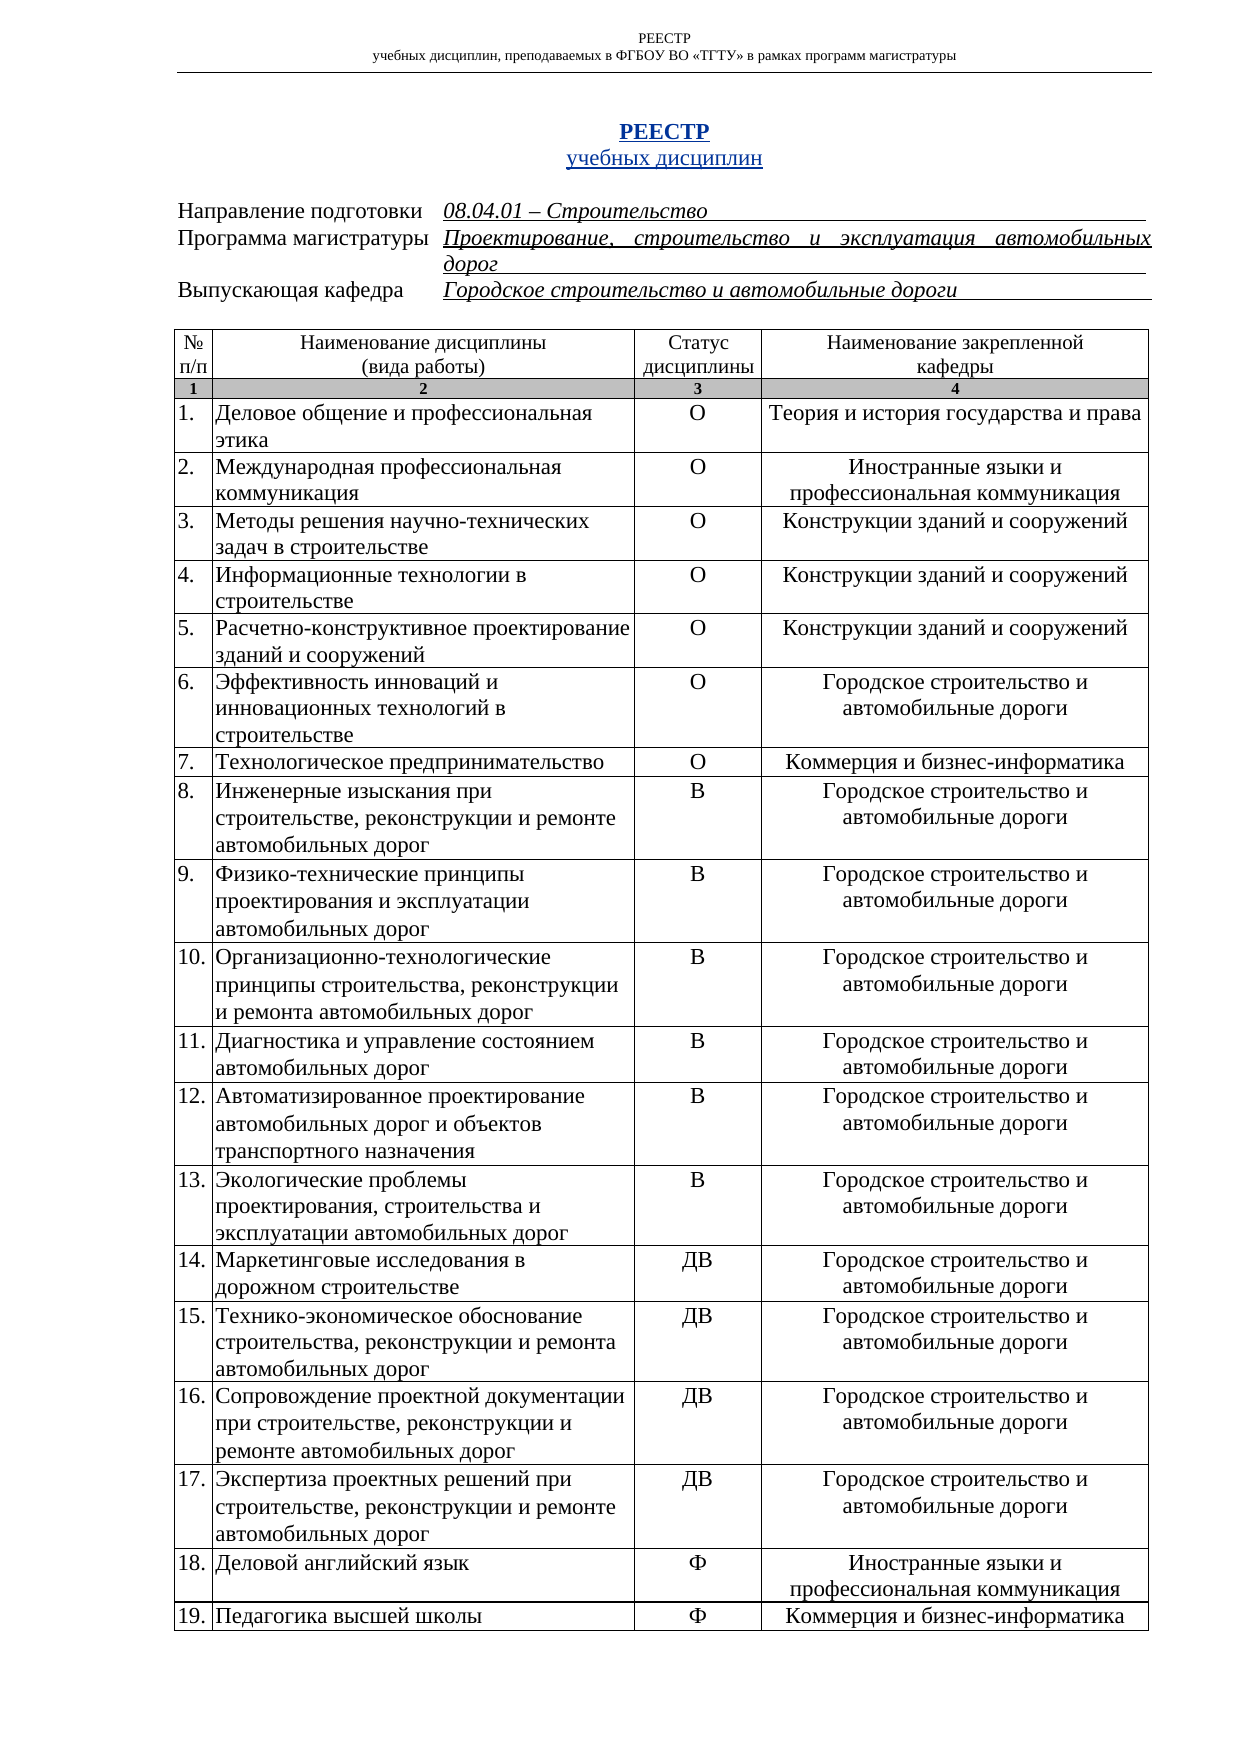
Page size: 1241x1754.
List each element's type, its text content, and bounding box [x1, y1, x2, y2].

table_cell Городское строительство и автомобильные дороги [762, 943, 1148, 1026]
table_cell [175, 1083, 212, 1165]
table_cell В [635, 1083, 761, 1165]
table_cell Диагностика и управление состоянием автомобильных дорог [213, 1027, 634, 1082]
table_cell [175, 777, 212, 859]
table_cell Сопровождение проектной документации при строительстве, реконструкции и ремонте автомобильных дорог [213, 1382, 634, 1464]
table_cell О [635, 399, 761, 452]
table_cell [175, 1549, 212, 1601]
table_cell Деловой английский язык [213, 1549, 634, 1601]
text учебных дисциплин [177, 144, 1152, 171]
table_cell Автоматизированное проектирование автомобильных дорог и объектов транспортного назначения [213, 1083, 634, 1165]
table_cell В [635, 943, 761, 1026]
table_cell Городское строительство и автомобильные дороги [762, 777, 1148, 859]
table_cell В [635, 777, 761, 859]
table_cell [175, 1603, 212, 1630]
table_cell Ф [635, 1549, 761, 1601]
table_cell ДВ [635, 1302, 761, 1381]
table_cell О [635, 748, 761, 776]
table_cell [175, 1166, 212, 1245]
table_cell О [635, 668, 761, 747]
table_cell [175, 561, 212, 613]
table_cell [175, 1027, 212, 1082]
table_cell Иностранные языки и профессиональная коммуникация [762, 453, 1148, 506]
table_cell Городское строительство и автомобильные дороги [762, 1083, 1148, 1165]
table_cell Городское строительство и автомобильные дороги [762, 1246, 1148, 1301]
table_cell 1 [175, 379, 212, 398]
table_cell [175, 1246, 212, 1301]
table_cell О [635, 453, 761, 506]
table_cell 3 [635, 379, 761, 398]
table_cell Конструкции зданий и сооружений [762, 507, 1148, 559]
table_cell Инженерные изыскания при строительстве, реконструкции и ремонте автомобильных дорог [213, 777, 634, 859]
table_cell [175, 668, 212, 747]
table_cell ДВ [635, 1465, 761, 1548]
table_cell [175, 614, 212, 667]
table_cell ДВ [635, 1382, 761, 1464]
table_cell Технико-экономическое обоснование строительства, реконструкции и ремонта автомобильных дорог [213, 1302, 634, 1381]
table_cell Городское строительство и автомобильные дороги [762, 860, 1148, 942]
table_cell [175, 453, 212, 506]
table_cell Городское строительство и автомобильные дороги [762, 1027, 1148, 1082]
table_cell Физико-технические принципы проектирования и эксплуатации автомобильных дорог [213, 860, 634, 942]
table_cell ДВ [635, 1246, 761, 1301]
table_header Наименование дисциплины (вида работы) [213, 330, 634, 378]
table_cell Коммерция и бизнес-информатика [762, 748, 1148, 776]
table_cell Маркетинговые исследования в дорожном строительстве [213, 1246, 634, 1301]
table_cell Конструкции зданий и сооружений [762, 614, 1148, 667]
table_cell [175, 399, 212, 452]
table_cell [175, 1465, 212, 1548]
text Выпускающая кафедра Городское строительство и автомобильные дороги [177, 276, 1152, 303]
table_cell Коммерция и бизнес-информатика [762, 1603, 1148, 1630]
table_cell [175, 748, 212, 776]
table_cell 2 [213, 379, 634, 398]
table_cell В [635, 1166, 761, 1245]
text РЕЕСТР [177, 118, 1152, 144]
table_cell 4 [762, 379, 1148, 398]
table_cell Городское строительство и автомобильные дороги [762, 668, 1148, 747]
table_cell О [635, 561, 761, 613]
table_cell В [635, 1027, 761, 1082]
table_cell Организационно-технологические принципы строительства, реконструкции и ремонта автомобильных дорог [213, 943, 634, 1026]
table_cell Педагогика высшей школы [213, 1603, 634, 1630]
text Программа магистратуры Проектирование, строительство и эксплуатация автомобильных дорог [177, 223, 1152, 276]
table_cell [175, 1302, 212, 1381]
table_cell [175, 860, 212, 942]
table_cell Расчетно-конструктивное проектирование зданий и сооружений [213, 614, 634, 667]
table_cell Иностранные языки и профессиональная коммуникация [762, 1549, 1148, 1601]
table_cell Теория и история государства и права [762, 399, 1148, 452]
table_cell Городское строительство и автомобильные дороги [762, 1166, 1148, 1245]
table_cell Городское строительство и автомобильные дороги [762, 1302, 1148, 1381]
table_cell Технологическое предпринимательство [213, 748, 634, 776]
table_cell О [635, 614, 761, 667]
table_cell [762, 1465, 1148, 1548]
table_cell Экологические проблемы проектирования, строительства и эксплуатации автомобильных дорог [213, 1166, 634, 1245]
table_cell Экспертиза проектных решений при строительстве, реконструкции и ремонте автомобильных дорог [213, 1465, 634, 1548]
table_cell В [635, 860, 761, 942]
table_cell Информационные технологии в строительстве [213, 561, 634, 613]
table_cell [175, 943, 212, 1026]
table_cell Деловое общение и профессиональная этика [213, 399, 634, 452]
table_cell Международная профессиональная коммуникация [213, 453, 634, 506]
table_header Статус дисциплины [635, 330, 761, 378]
table_cell Ф [635, 1603, 761, 1630]
table_cell [175, 507, 212, 559]
table_cell О [635, 507, 761, 559]
table_cell Методы решения научно-технических задач в строительстве [213, 507, 634, 559]
table_cell [175, 1382, 212, 1464]
table_cell Городское строительство и автомобильные дороги [762, 1382, 1148, 1464]
text Направление подготовки 08.04.01 – Строительство [177, 197, 1152, 223]
table_header № п/п [175, 330, 212, 378]
table_cell Конструкции зданий и сооружений [762, 561, 1148, 613]
table_header Наименование закрепленной кафедры [762, 330, 1148, 378]
table_cell Эффективность инноваций и инновационных технологий в строительстве [213, 668, 634, 747]
